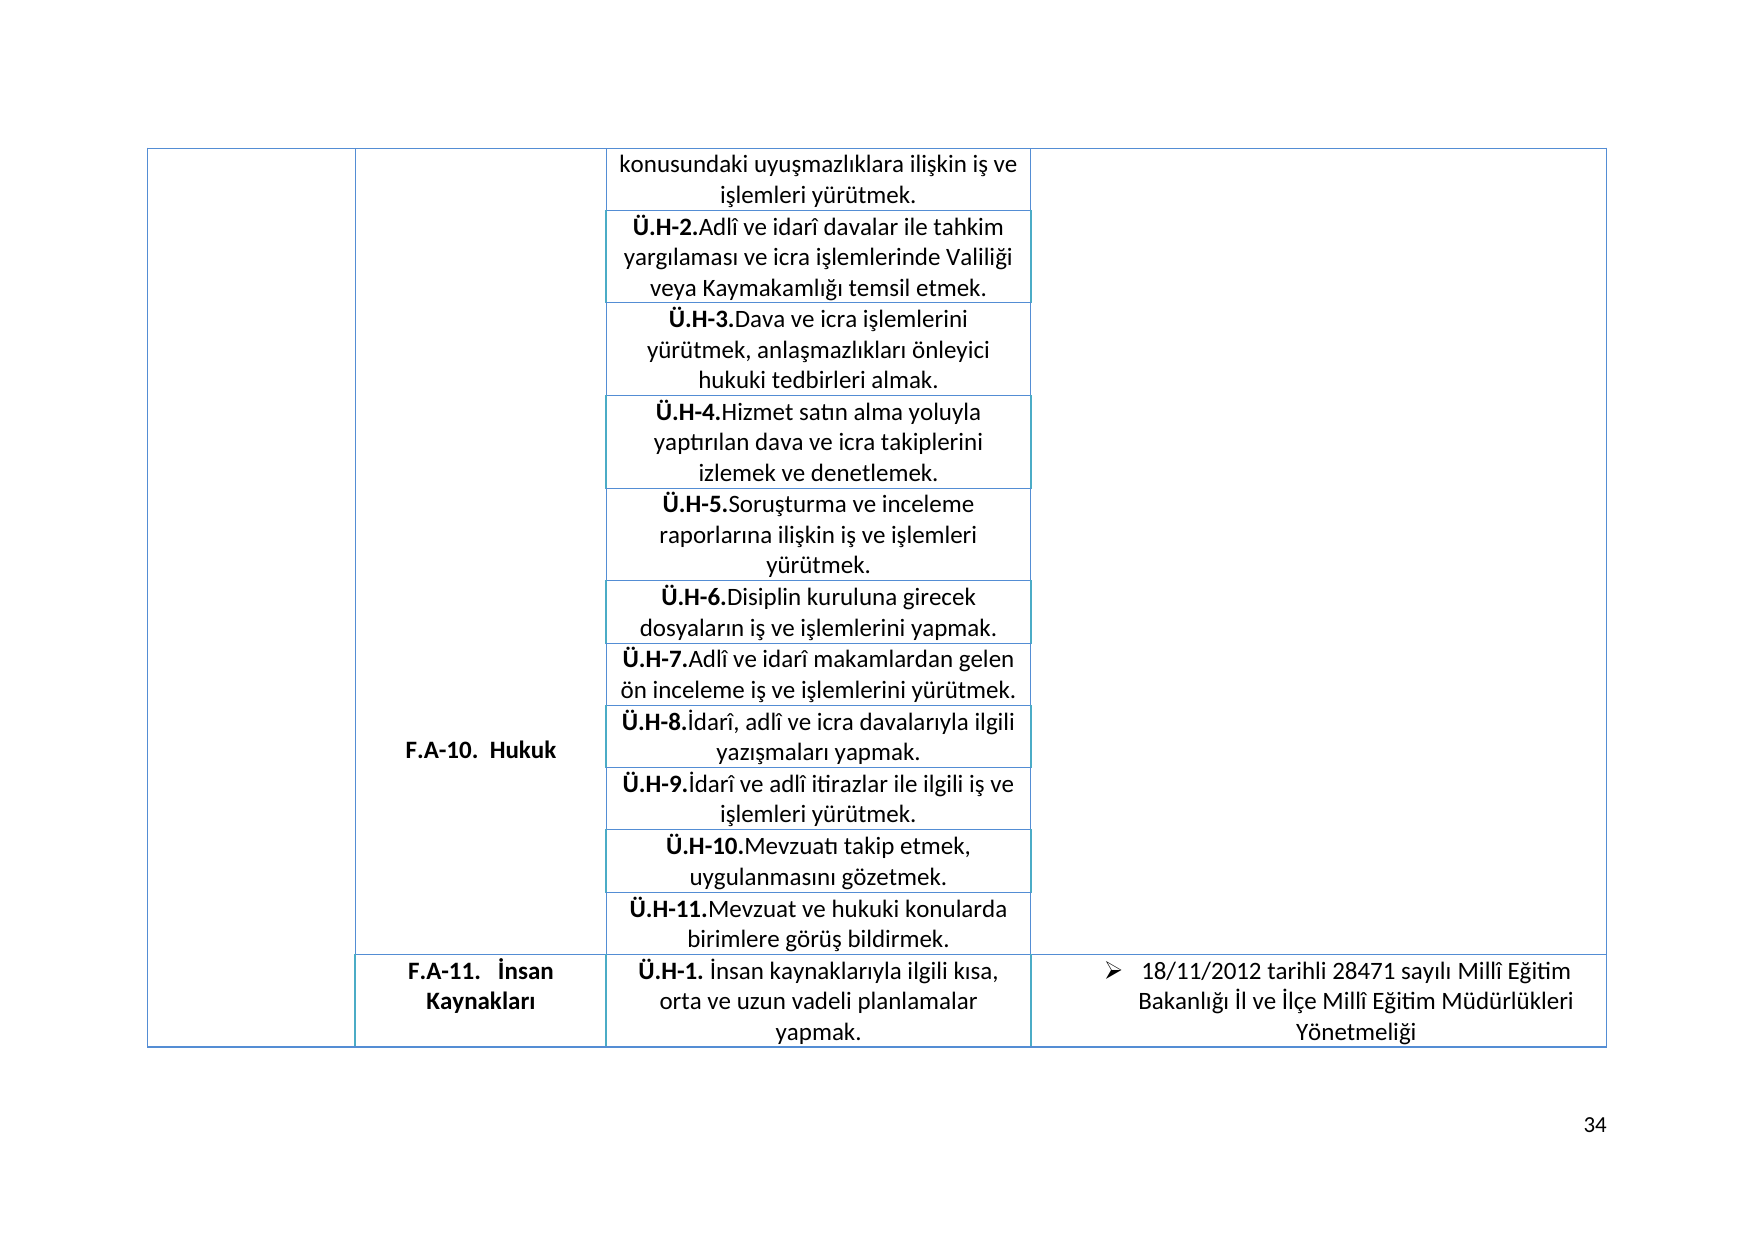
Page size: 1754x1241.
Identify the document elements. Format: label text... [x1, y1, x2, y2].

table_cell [356, 955, 605, 1046]
table_cell Ü.H-1. İnsan kaynaklarıyla ilgili kısa, orta ve uzun vadeli planlamalar yapmak. [607, 955, 1030, 1046]
table_cell Ü.H-7.Adlî ve idarî makamlardan gelen ön inceleme iş ve işlemlerini yürütmek. [607, 644, 1030, 705]
table_cell Ü.H-9.İdarî ve adlî itirazlar ile ilgili iş ve işlemleri yürütmek. [607, 768, 1030, 829]
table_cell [1032, 955, 1606, 1046]
table_cell Ü.H-4.Hizmet satın alma yoluyla yaptırılan dava ve icra takiplerini izlemek ve denetlemek. [607, 396, 1030, 487]
table_cell Ü.H-6.Disiplin kuruluna girecek dosyaların iş ve işlemlerini yapmak. [607, 581, 1030, 642]
table_cell Ü.H-11.Mevzuat ve hukuki konularda birimlere görüş bildirmek. [607, 893, 1030, 954]
table_cell Ü.H-3.Dava ve icra işlemlerini yürütmek, anlaşmazlıkları önleyici hukuki tedbirleri almak. [607, 303, 1030, 395]
table_cell F.A-10. Hukuk [356, 149, 606, 954]
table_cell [607, 149, 1030, 210]
table_cell Ü.H-8.İdarî, adlî ve icra davalarıyla ilgili yazışmaları yapmak. [607, 706, 1030, 767]
table_cell Ü.H-2.Adlî ve idarî davalar ile tahkim yargılaması ve icra işlemlerinde Valiliği veya Kaymakamlığı temsil etmek. [607, 211, 1030, 302]
table_cell [1031, 149, 1606, 954]
table_cell Ü.H-10.Mevzuatı takip etmek, uygulanmasını gözetmek. [607, 830, 1030, 892]
table_cell Ü.H-5.Soruşturma ve inceleme raporlarına ilişkin iş ve işlemleri yürütmek. [607, 489, 1030, 580]
